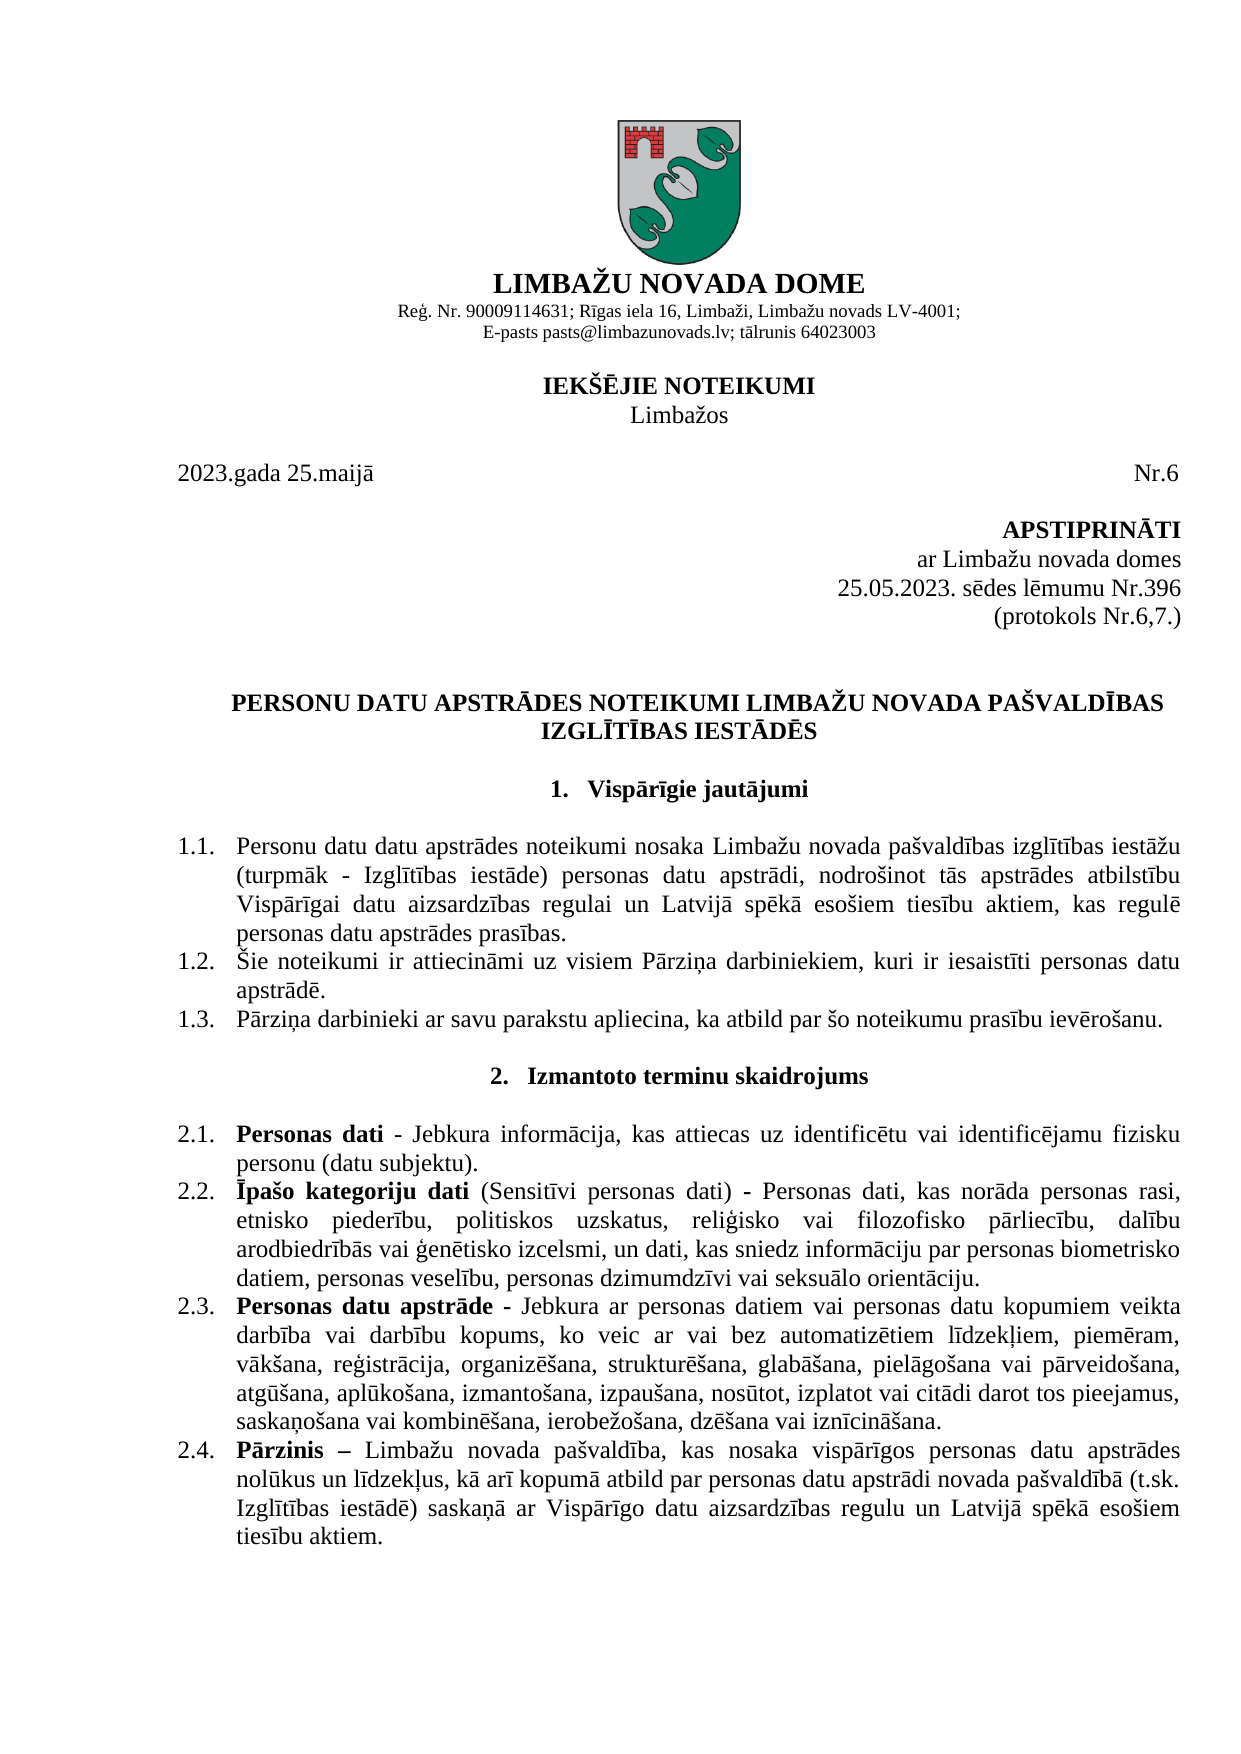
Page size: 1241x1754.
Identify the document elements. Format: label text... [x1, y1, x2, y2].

text E-pasts pasts@limbazunovads.lv; tālrunis 64023003 [177, 321, 1181, 343]
list Personu datu datu apstrādes noteikumi nosaka Limbažu novada pašvaldības izglītības iestāžu (turpmāk - Izglītības iestāde) personas datu apstrādi, nodrošinot tās apstrādes atbilstību Vispārīgai datu aizsardzības regulai un Latvijā spēkā esošiem tiesību aktiem, kas regulē personas datu apstrādes prasības. [177, 831, 1181, 946]
list Pārziņa darbinieki ar savu parakstu apliecina, ka atbild par šo noteikumu prasību ievērošanu. [177, 1004, 1181, 1033]
list Personas datu apstrāde - Jebkura ar personas datiem vai personas datu kopumiem veikta darbība vai darbību kopums, ko veic ar vai bez automatizētiem līdzekļiem, piemēram, vākšana, reģistrācija, organizēšana, strukturēšana, glabāšana, pielāgošana vai pārveidošana, atgūšana, aplūkošana, izmantošana, izpaušana, nosūtot, izplatot vai citādi darot tos pieejamus, saskaņošana vai kombinēšana, ierobežošana, dzēšana vai iznīcināšana. [177, 1291, 1181, 1435]
list Izmantoto terminu skaidrojums [177, 1061, 1181, 1090]
list Pārzinis – Limbažu novada pašvaldība, kas nosaka vispārīgos personas datu apstrādes nolūkus un līdzekļus, kā arī kopumā atbild par personas datu apstrādi novada pašvaldībā (t.sk. Izglītības iestādē) saskaņā ar Vispārīgo datu aizsardzības regulu un Latvijā spēkā esošiem tiesību aktiem. [177, 1435, 1181, 1550]
text ar Limbažu novada domes [177, 544, 1181, 573]
text 25.05.2023. sēdes lēmumu Nr.396 [177, 573, 1181, 601]
text 2023.gada 25.maijā Nr.6 [177, 458, 1181, 486]
text Limbažos [177, 400, 1181, 429]
list Vispārīgie jautājumi [177, 774, 1181, 803]
picture [616, 118, 743, 266]
text (protokols Nr.6,7.) [177, 601, 1181, 630]
text PERSONU DATU APSTRĀDES NOTEIKUMI LIMBAŽU NOVADA PAŠVALDĪBAS IZGLĪTĪBAS IESTĀDĒS [177, 688, 1181, 745]
text APSTIPRINĀTI [177, 515, 1181, 544]
text IEKŠĒJIE NOTEIKUMI [177, 371, 1181, 400]
list Īpašo kategoriju dati (Sensitīvi personas dati) - Personas dati, kas norāda personas rasi, etnisko piederību, politiskos uzskatus, reliģisko vai filozofisko pārliecību, dalību arodbiedrībās vai ģenētisko izcelsmi, un dati, kas sniedz informāciju par personas biometrisko datiem, personas veselību, personas dzimumdzīvi vai seksuālo orientāciju. [177, 1176, 1181, 1291]
text Reģ. Nr. 90009114631; Rīgas iela 16, Limbaži, Limbažu novads LV-4001; [177, 299, 1181, 321]
text Limbažu novada DOME [177, 266, 1181, 299]
list Personas dati - Jebkura informācija, kas attiecas uz identificētu vai identificējamu fizisku personu (datu subjektu). [177, 1119, 1181, 1176]
list Šie noteikumi ir attiecināmi uz visiem Pārziņa darbiniekiem, kuri ir iesaistīti personas datu apstrādē. [177, 946, 1181, 1004]
